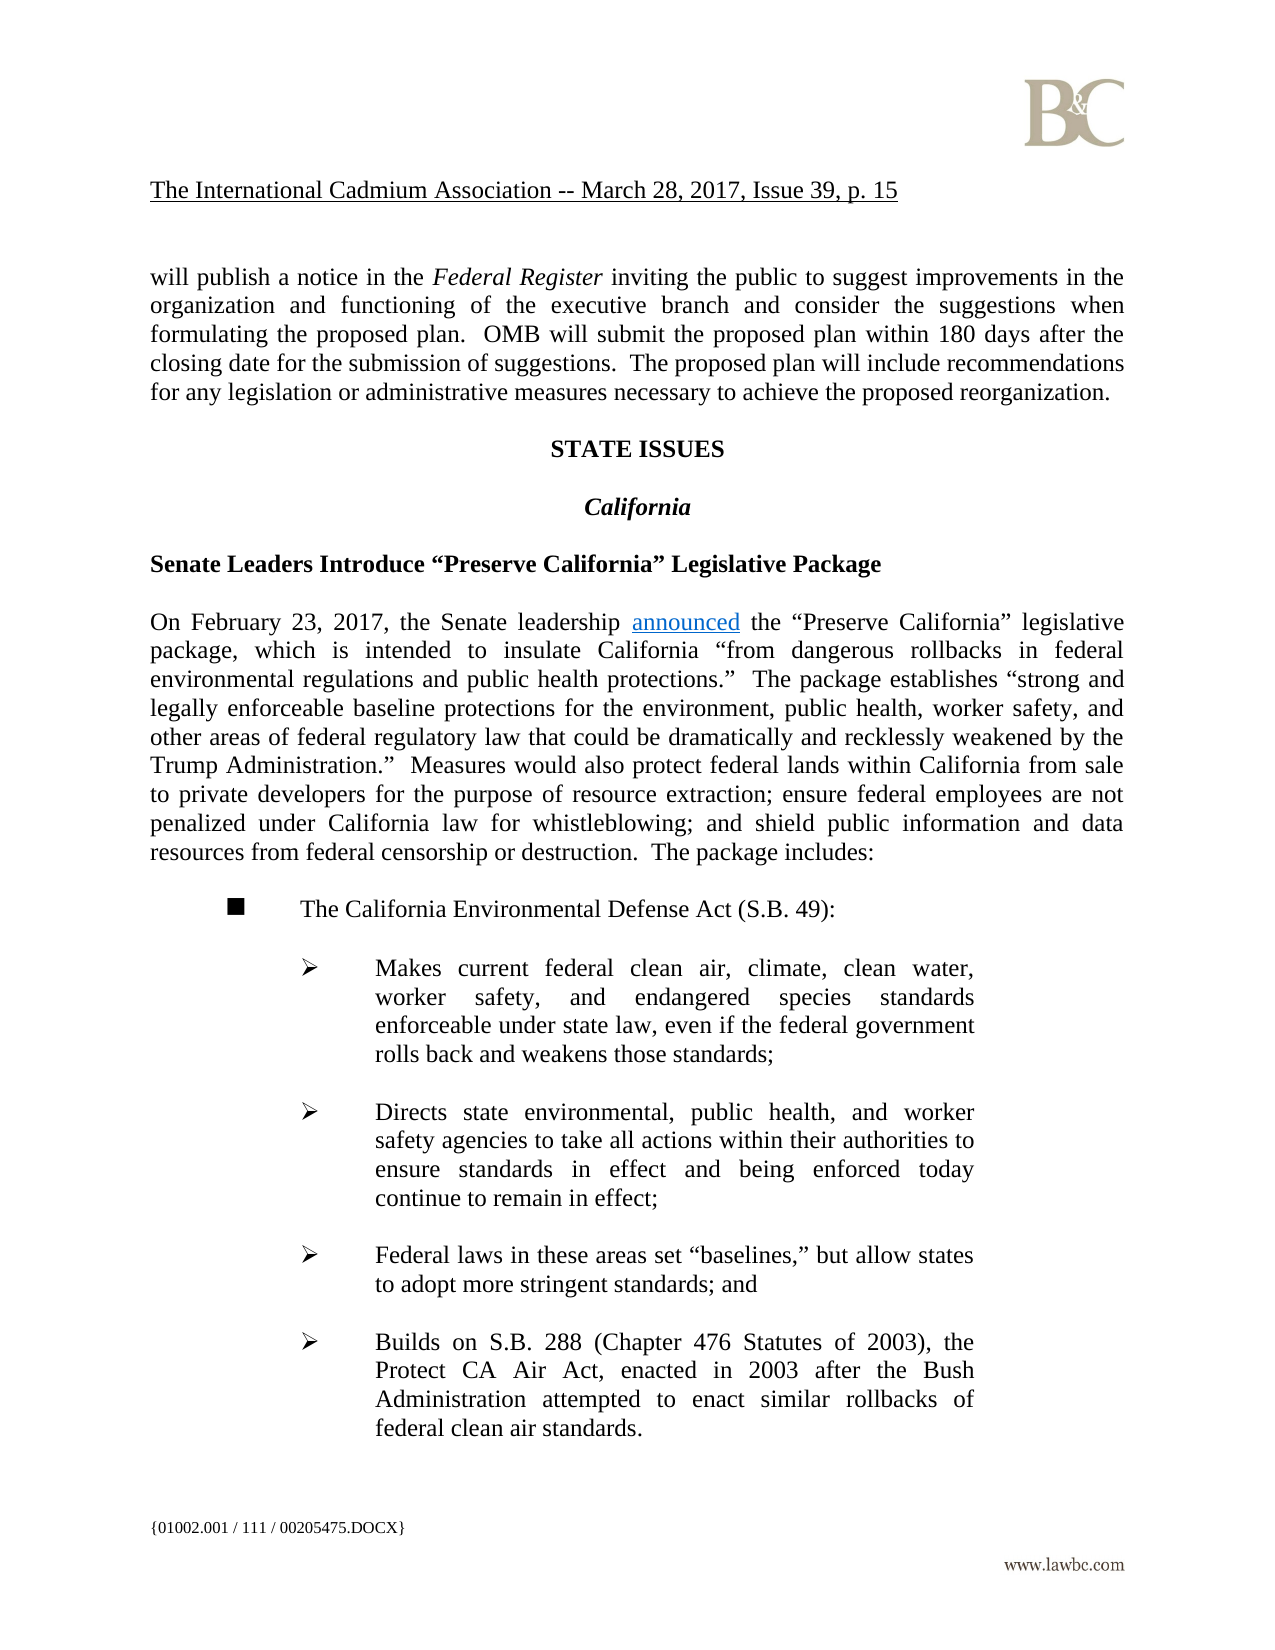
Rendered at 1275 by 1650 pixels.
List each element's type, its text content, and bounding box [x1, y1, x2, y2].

text California [150, 492, 1125, 521]
text On February 23, 2017, the Senate leadership announced the “Preserve California” legislative package, which is intended to insulate California “from dangerous rollbacks in federal environmental regulations and public health protections.” The package establishes “strong and legally enforceable baseline protections for the environment, public health, worker safety, and other areas of federal regulatory law that could be dramatically and recklessly weakened by the Trump Administration.” Measures would also protect federal lands within California from sale to private developers for the purpose of resource extraction; ensure federal employees are not penalized under California law for whistleblowing; and shield public information and data resources from federal censorship or destruction. The package includes: [150, 607, 1125, 866]
text Senate Leaders Introduce “Preserve California” Legislative Package [150, 549, 1125, 578]
picture [1000, 1555, 1125, 1575]
list Federal laws in these areas set “baselines,” but allow states to adopt more stringent standards; and [300, 1240, 975, 1298]
picture [1023, 75, 1125, 147]
list Makes current federal clean air, climate, clean water, worker safety, and endangered species standards enforceable under state law, even if the federal government rolls back and weakens those standards; [300, 953, 975, 1068]
text STATE ISSUES [150, 434, 1125, 463]
list Builds on S.B. 288 (Chapter 476 Statutes of 2003), the Protect CA Air Act, enacted in 2003 after the Bush Administration attempted to enact similar rollbacks of federal clean air standards. [300, 1327, 975, 1442]
list The California Environmental Defense Act (S.B. 49): [225, 894, 1050, 924]
list Directs state environmental, public health, and worker safety agencies to take all actions within their authorities to ensure standards in effect and being enforced today continue to remain in effect; [300, 1097, 975, 1212]
